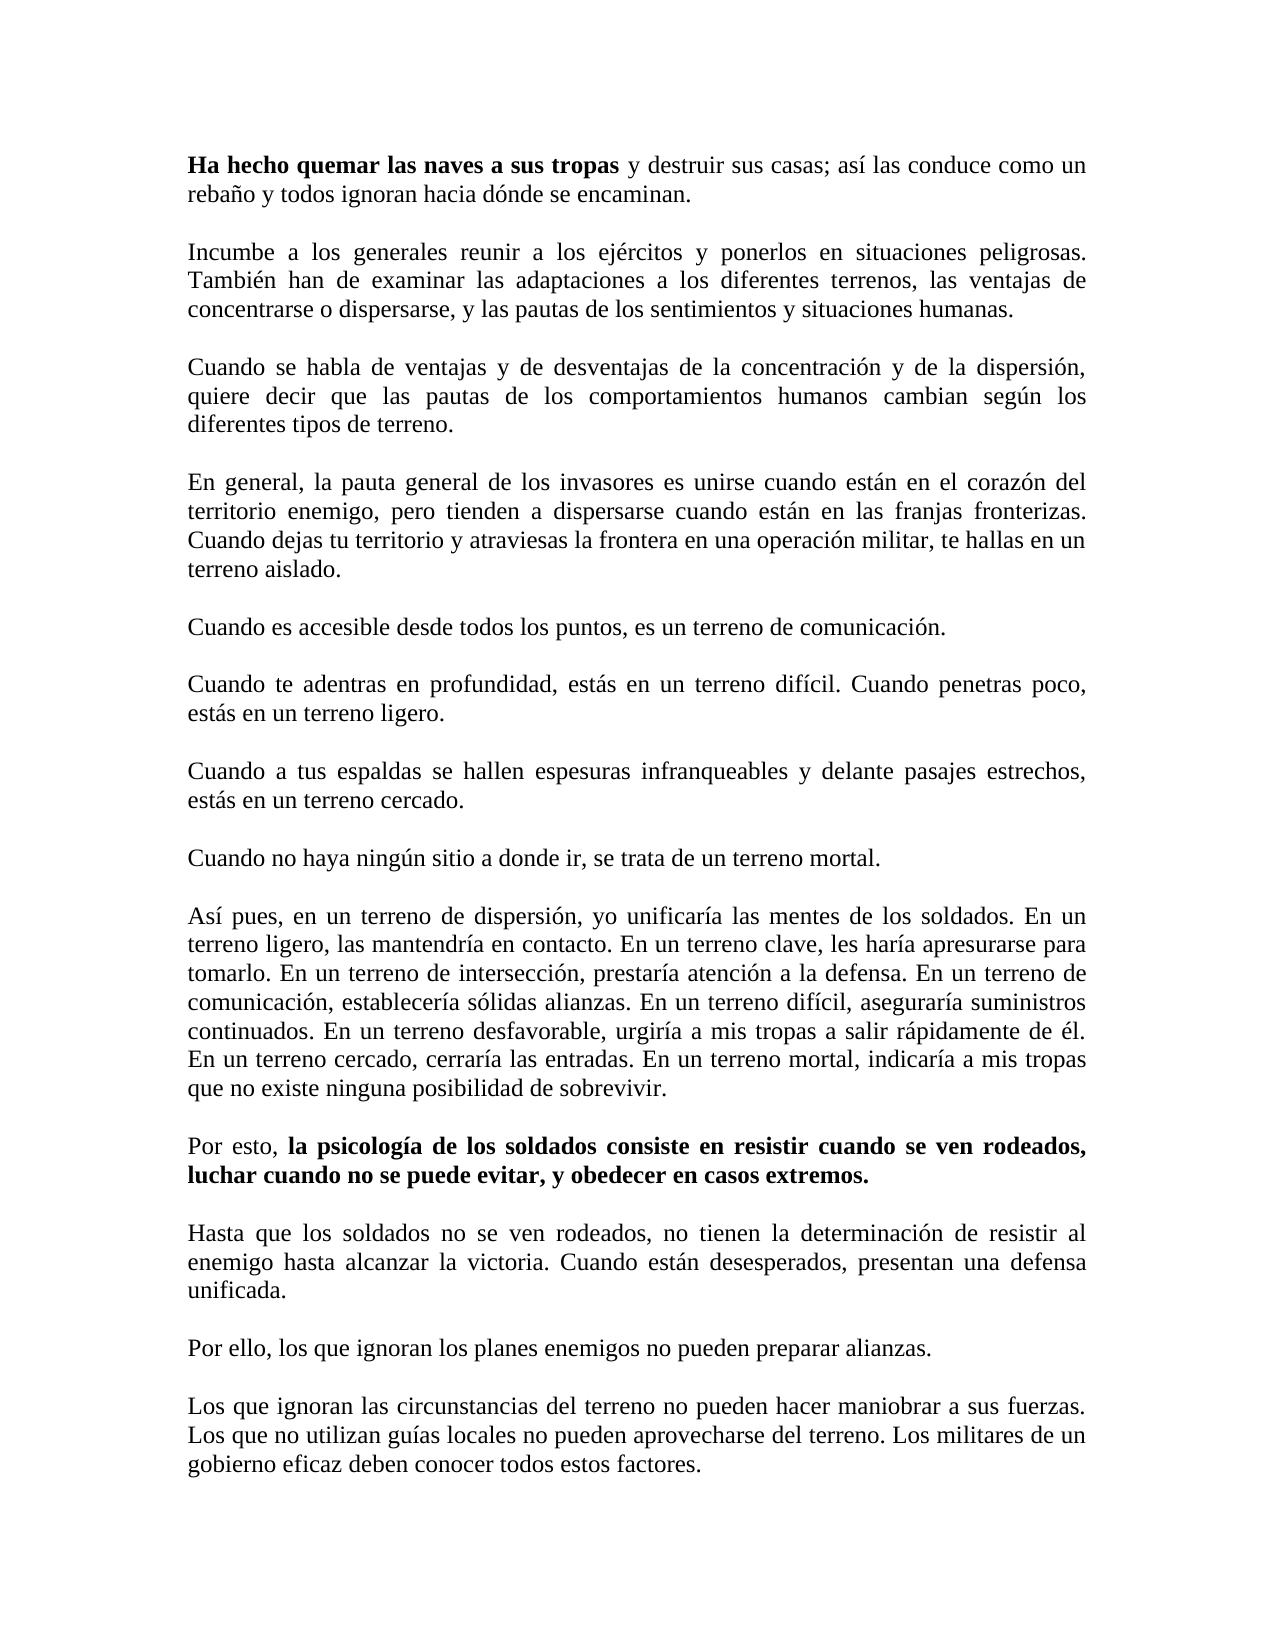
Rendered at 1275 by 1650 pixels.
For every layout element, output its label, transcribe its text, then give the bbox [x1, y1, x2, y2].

text Por esto, la psicología de los soldados consiste en resistir cuando se ven rodeados, luchar cuando no se puede evitar, y obedecer en casos extremos. [187, 1131, 1087, 1189]
text Cuando no haya ningún sitio a donde ir, se trata de un terreno mortal. [187, 843, 1087, 872]
text Cuando te adentras en profundidad, estás en un terreno difícil. Cuando penetras poco, estás en un terreno ligero. [187, 669, 1087, 727]
text Los que ignoran las circunstancias del terreno no pueden hacer maniobrar a sus fuerzas. Los que no utilizan guías locales no pueden aprovecharse del terreno. Los militares de un gobierno eficaz deben conocer todos estos factores. [187, 1391, 1087, 1477]
text Así pues, en un terreno de dispersión, yo unificaría las mentes de los soldados. En un terreno ligero, las mantendría en contacto. En un terreno clave, les haría apresurarse para tomarlo. En un terreno de intersección, prestaría atención a la defensa. En un terreno de comunicación, establecería sólidas alianzas. En un terreno difícil, aseguraría suministros continuados. En un terreno desfavorable, urgiría a mis tropas a salir rápidamente de él. En un terreno cercado, cerraría las entradas. En un terreno mortal, indicaría a mis tropas que no existe ninguna posibilidad de sobrevivir. [187, 901, 1087, 1102]
text Por ello, los que ignoran los planes enemigos no pueden preparar alianzas. [187, 1333, 1087, 1362]
text Cuando es accesible desde todos los puntos, es un terreno de comunicación. [187, 612, 1087, 640]
text En general, la pauta general de los invasores es unirse cuando están en el corazón del territorio enemigo, pero tienden a dispersarse cuando están en las franjas fronterizas. Cuando dejas tu territorio y atraviesas la frontera en una operación militar, te hallas en un terreno aislado. [187, 467, 1087, 582]
text Hasta que los soldados no se ven rodeados, no tienen la determinación de resistir al enemigo hasta alcanzar la victoria. Cuando están desesperados, presentan una defensa unificada. [187, 1218, 1087, 1304]
text Incumbe a los generales reunir a los ejércitos y ponerlos en situaciones peligrosas. También han de examinar las adaptaciones a los diferentes terrenos, las ventajas de concentrarse o dispersarse, y las pautas de los sentimientos y situaciones humanas. [187, 237, 1087, 323]
text Cuando a tus espaldas se hallen espesuras infranqueables y delante pasajes estrechos, estás en un terreno cercado. [187, 756, 1087, 814]
text Cuando se habla de ventajas y de desventajas de la concentración y de la dispersión, quiere decir que las pautas de los comportamientos humanos cambian según los diferentes tipos de terreno. [187, 352, 1087, 438]
text Ha hecho quemar las naves a sus tropas y destruir sus casas; así las conduce como un rebaño y todos ignoran hacia dónde se encaminan. [187, 150, 1087, 207]
